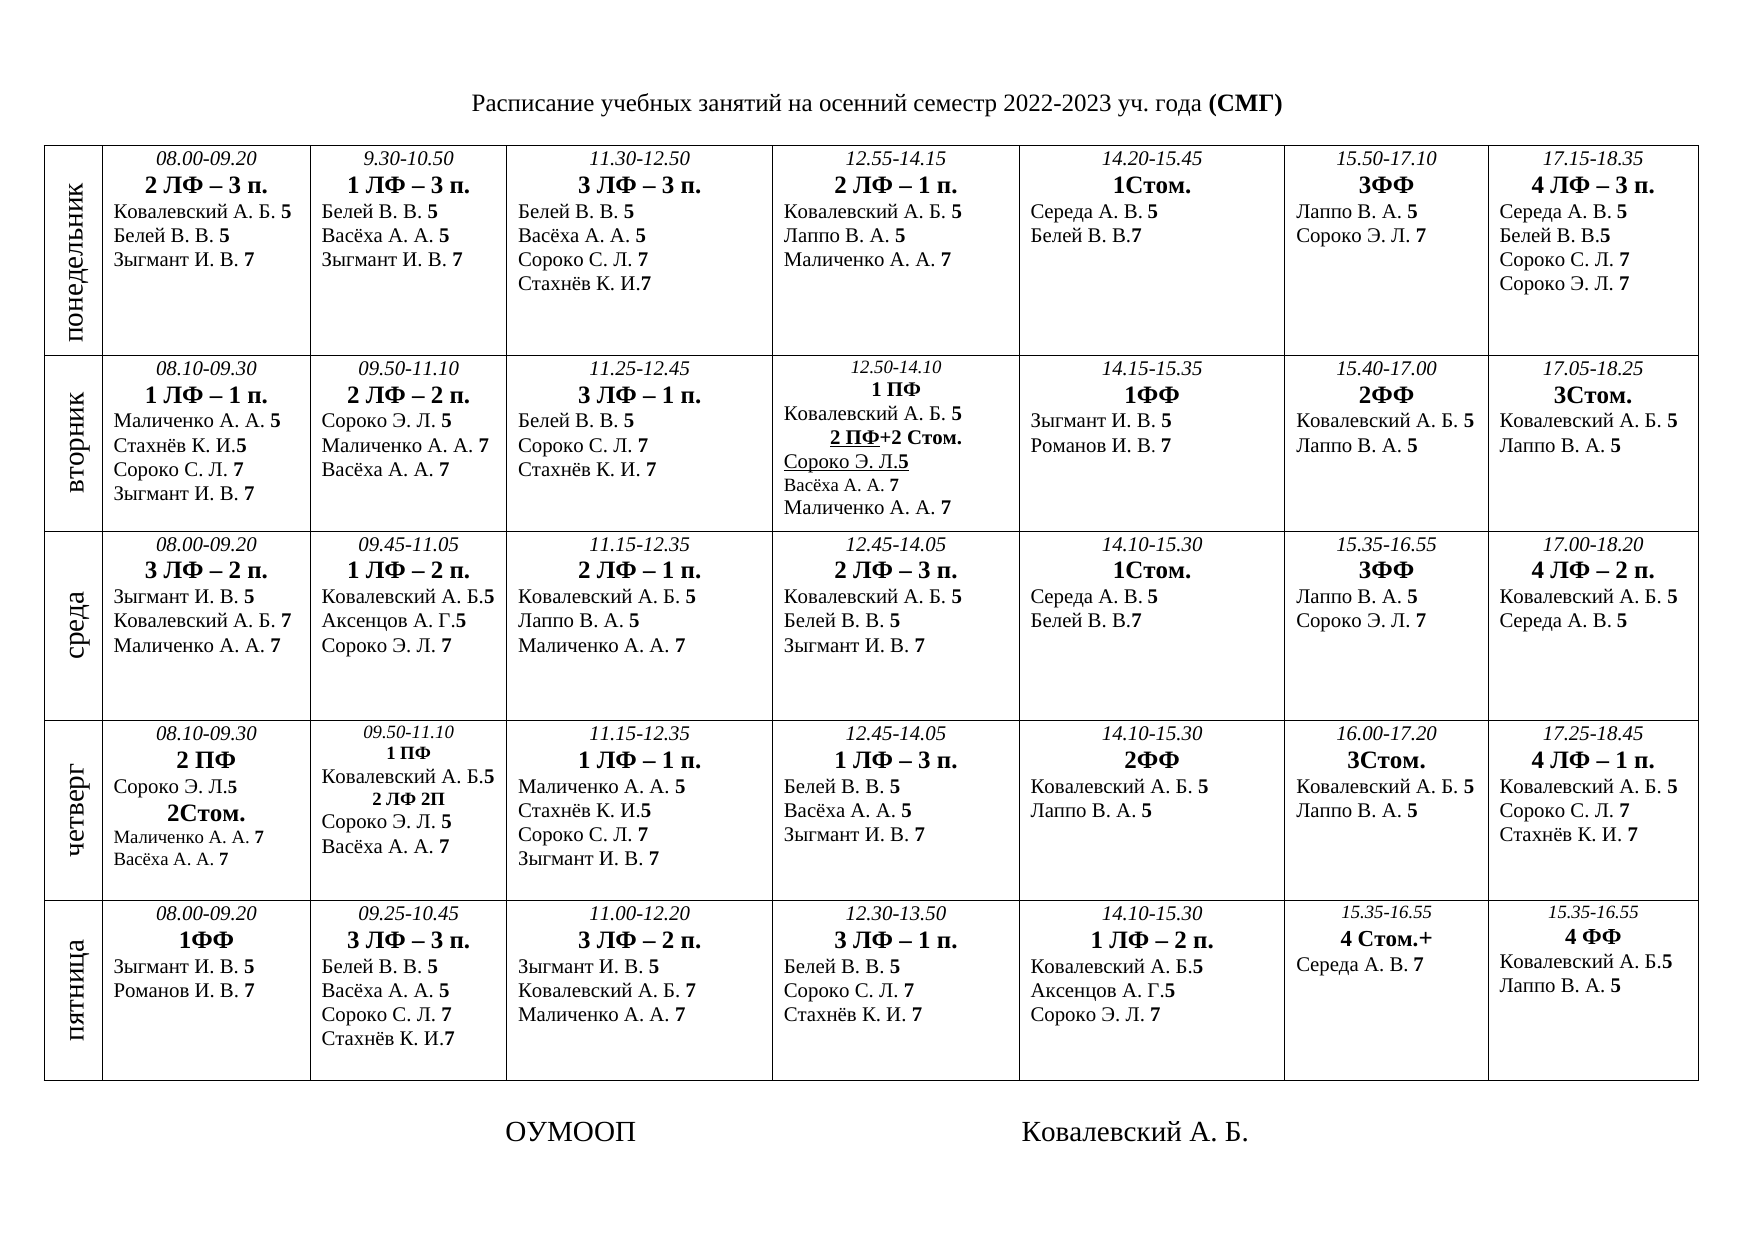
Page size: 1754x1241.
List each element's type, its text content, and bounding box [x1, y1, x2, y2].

table_cell 08.00-09.20 1ФФ Зыгмант И. В. 5 Романов И. В. 7 [103, 901, 310, 1080]
table_cell четверг [45, 721, 102, 900]
table_header 14.20-15.45 1Стом. Середа А. В. 5 Белей В. В.7 [1020, 146, 1284, 354]
table_cell 12.30-13.50 3 ЛФ – 1 п. Белей В. В. 5 Сороко С. Л. 7 Стахнёв К. И. 7 [773, 901, 1019, 1080]
table_header 11.30-12.50 3 ЛФ – 3 п. Белей В. В. 5 Васёха А. А. 5 Сороко С. Л. 7 Стахнёв К. И.7 [507, 146, 772, 354]
table_cell 17.00-18.20 4 ЛФ – 2 п. Ковалевский А. Б. 5 Середа А. В. 5 [1489, 532, 1698, 720]
table_cell 14.10-15.30 1Стом. Середа А. В. 5 Белей В. В.7 [1020, 532, 1284, 720]
table_cell 15.40-17.00 2ФФ Ковалевский А. Б. 5 Лаппо В. А. 5 [1285, 356, 1488, 531]
table_cell 09.45-11.05 1 ЛФ – 2 п. Ковалевский А. Б.5 Аксенцов А. Г.5 Сороко Э. Л. 7 [311, 532, 506, 720]
table_cell 11.00-12.20 3 ЛФ – 2 п. Зыгмант И. В. 5 Ковалевский А. Б. 7 Маличенко А. А. 7 [507, 901, 772, 1080]
text ОУМООП Ковалевский А. Б. [148, 1114, 1606, 1148]
text Расписание учебных занятий на осенний семестр 2022-2023 уч. года (СМГ) [148, 88, 1606, 117]
table_cell 11.15-12.35 1 ЛФ – 1 п. Маличенко А. А. 5 Стахнёв К. И.5 Сороко С. Л. 7 Зыгмант И. В. 7 [507, 721, 772, 900]
table_cell пятница [45, 901, 102, 1080]
table_cell 11.25-12.45 3 ЛФ – 1 п. Белей В. В. 5 Сороко С. Л. 7 Стахнёв К. И. 7 [507, 356, 772, 531]
table_cell 15.35-16.55 4 Стом.+ Середа А. В. 7 [1285, 901, 1488, 1080]
table_header 9.30-10.50 1 ЛФ – 3 п. Белей В. В. 5 Васёха А. А. 5 Зыгмант И. В. 7 [311, 146, 506, 354]
table_cell среда [45, 532, 102, 720]
table_header 17.15-18.35 4 ЛФ – 3 п. Середа А. В. 5 Белей В. В.5 Сороко С. Л. 7 Сороко Э. Л. 7 [1489, 146, 1698, 354]
table_cell 16.00-17.20 3Стом. Ковалевский А. Б. 5 Лаппо В. А. 5 [1285, 721, 1488, 900]
table_header 08.00-09.20 2 ЛФ – 3 п. Ковалевский А. Б. 5 Белей В. В. 5 Зыгмант И. В. 7 [103, 146, 310, 354]
table_header 12.55-14.15 2 ЛФ – 1 п. Ковалевский А. Б. 5 Лаппо В. А. 5 Маличенко А. А. 7 [773, 146, 1019, 354]
table_cell 12.45-14.05 1 ЛФ – 3 п. Белей В. В. 5 Васёха А. А. 5 Зыгмант И. В. 7 [773, 721, 1019, 900]
table_header 15.50-17.10 3ФФ Лаппо В. А. 5 Сороко Э. Л. 7 [1285, 146, 1488, 354]
table_cell 17.05-18.25 3Стом. Ковалевский А. Б. 5 Лаппо В. А. 5 [1489, 356, 1698, 531]
table_cell 09.50-11.10 1 ПФ Ковалевский А. Б.5 2 ЛФ 2П Сороко Э. Л. 5 Васёха А. А. 7 [311, 721, 506, 900]
table_cell 15.35-16.55 3ФФ Лаппо В. А. 5 Сороко Э. Л. 7 [1285, 532, 1488, 720]
table_cell 17.25-18.45 4 ЛФ – 1 п. Ковалевский А. Б. 5 Сороко С. Л. 7 Стахнёв К. И. 7 [1489, 721, 1698, 900]
table_cell 11.15-12.35 2 ЛФ – 1 п. Ковалевский А. Б. 5 Лаппо В. А. 5 Маличенко А. А. 7 [507, 532, 772, 720]
table_cell 12.45-14.05 2 ЛФ – 3 п. Ковалевский А. Б. 5 Белей В. В. 5 Зыгмант И. В. 7 [773, 532, 1019, 720]
table_cell 08.00-09.20 3 ЛФ – 2 п. Зыгмант И. В. 5 Ковалевский А. Б. 7 Маличенко А. А. 7 [103, 532, 310, 720]
table_cell 14.10-15.30 2ФФ Ковалевский А. Б. 5 Лаппо В. А. 5 [1020, 721, 1284, 900]
table_cell вторник [45, 356, 102, 531]
table_cell 14.10-15.30 1 ЛФ – 2 п. Ковалевский А. Б.5 Аксенцов А. Г.5 Сороко Э. Л. 7 [1020, 901, 1284, 1080]
table_cell 15.35-16.55 4 ФФ Ковалевский А. Б.5 Лаппо В. А. 5 [1489, 901, 1698, 1080]
table_cell 14.15-15.35 1ФФ Зыгмант И. В. 5 Романов И. В. 7 [1020, 356, 1284, 531]
table_header понедельник [45, 146, 102, 354]
